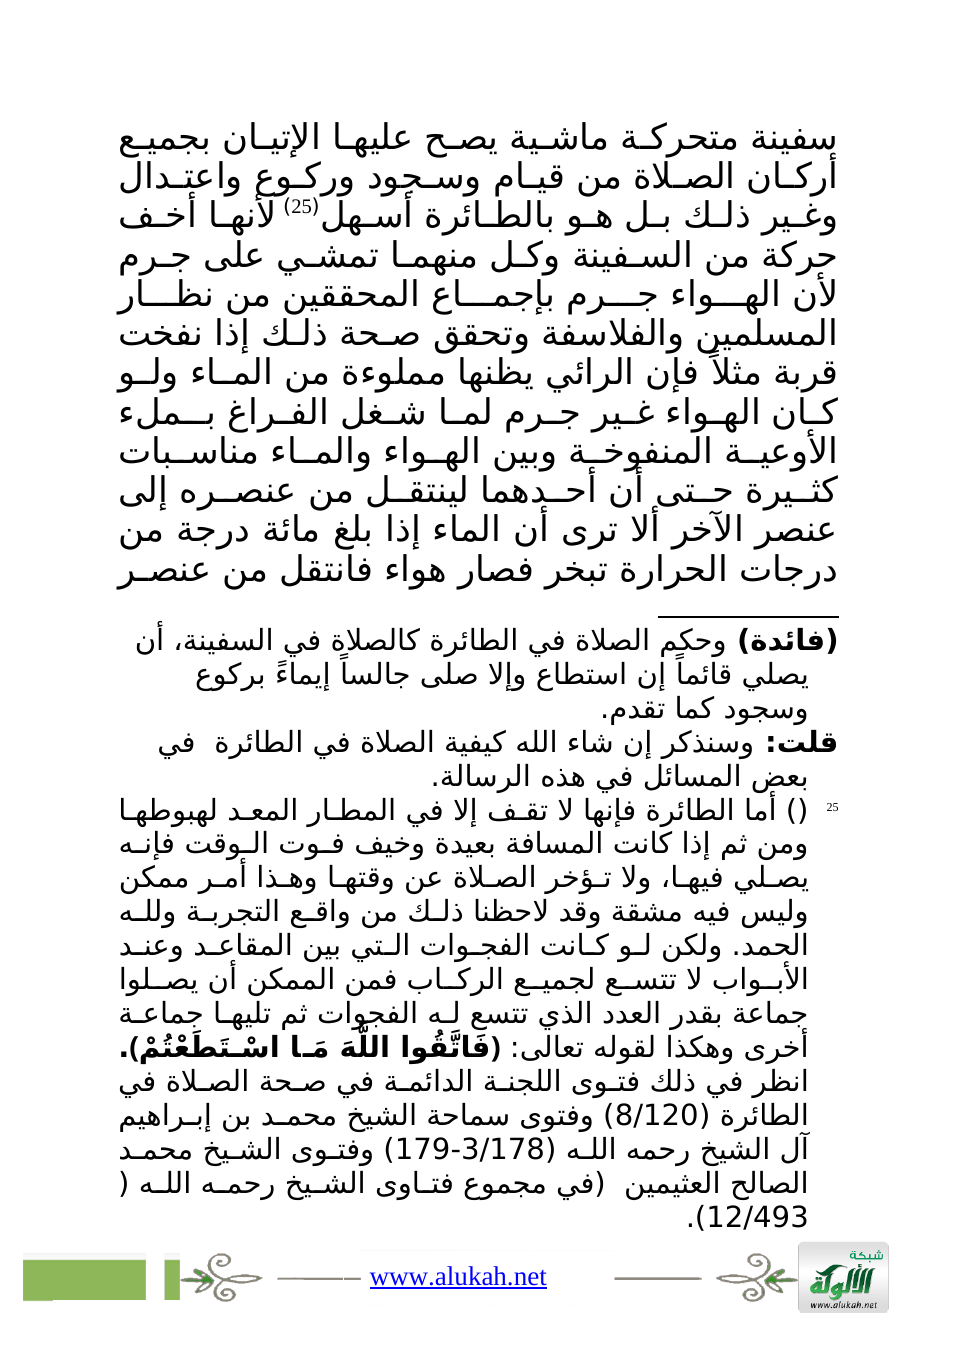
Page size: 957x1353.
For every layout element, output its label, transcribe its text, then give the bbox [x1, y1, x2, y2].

picture [23, 1238, 915, 1328]
text فقد صححها() جماعة من المحققين ولا سيما في هذا الموضع الذي دلت فيه قرائن المشاهدة() على صحة دلالة الاقتران فيه ونعني بدلالة الاقتران هنا دلالة اقتران ﴿وَيَخْلُقُ مَا لا تَعْلَمُونَ)() بجنس ما يركب() وإذا حققت أن الله امتن في سورة الامتنان(). على الخلق بوجود هذه المراكب التي من جملتها الطائرة فاعلم أن ركوبها جائز لأن الله لا يمتن بمحرم() وإذا كان جائزاً ودخل وقت الصلاة فيها فقد دل الكتاب والسُنة والإجماع على أن الله لا يكلف الإنسان إلا طاقته لقوله: ﴿لاَ يُكَلِّفُ اللَّهُ نَفْساً إِلاَّ وُسْعَهَا﴾() وقولـه:( فَاتَّقُوا اللَّهَ مَا اسْتَطَعْتُمْ)() وقوله - صلى الله عليه وسلم -: ((إذا أمرتكم بشيء فأتوا منه ما استطعتم))() فإذا صلى الإنسان فيها فقد فعل طاقته ولم يؤمر إلا بطاقته() وقد أشار النبي - صلى الله عليه وسلم - إلى حدوث هذه المركوبات لقولـه كما ثبت في صحيح مسلم ولتتركن القلاص() فلا يسعين عليها() وأما الدليل من السنة فقد ثبت عن النبي - صلى الله عليه وسلم - من حديث ابن عمر أنه سُئل عن الصلاة في السفينة فقال (صلِّ فيها قائماً إلا أن تخاف الغرق)() أخرجه الدارقطني والحاكم على شرط الصحيحين مع أن القرآن دل بدلالة الإشارة() على صحة الصلاة في السفينة حيث امتن بركوبها ﴿تَجْرِي فِي البَحْرِ بِمَا يَنْفَعُ النَّاسَ﴾() ومعلوم أنه لا يتيسر النزول بالساحل عند كل صلاة فالصلاة فيها صحيحة قطعاً وإذا دل الكتاب والسُنة والإجماع على صحة الصلاة في سفينة البحر() فاعلم أنها لا يوجد بينها وبين الطائرة فرق لـه أثر في الحكم() لأن كلاً منهما سفينة متحركة ماشية يصح عليها الإتيان بجميع أركان الصلاة من قيام وسجود وركوع واعتدال وغير ذلك بل هو بالطائرة أسهل() لأنها أخف حركة من السفينة وكل منهما تمشي على جرم لأن الهواء جرم بإجماع المحققين من نظار المسلمين والفلاسفة وتحقق صحة ذلك إذا نفخت قربة مثلاً فإن الرائي يظنها مملوءة من الماء ولو كان الهواء غير جرم لما شغل الفراغ بـملء الأوعية المنفوخة وبين الهواء والماء مناسبات كثيرة حتى أن أحدهما لينتقل من عنصره إلى عنصر الآخر ألا ترى أن الماء إذا بلغ مائة درجة من درجات الحرارة تبخر فصار هواء فانتقل من عنصر الماء إلى عنصر الهواء وإذا لم يكن بينهما فارق له تأثير في الحكم فاعلم أن عامة العلماء ماعدا قوماً من أتباع داود الظاهري على أن المسألة المنطوق بها والمسألة المسكوت عنها إن لم يكن بينهما فارق له أثر في الحكم فإن المسكوت عنها تدخل في حكم المنطوق بها() وهو الدليل المعروف عند الأصوليين بالإلحاق بنفي الفارق وهو نوع من تنقيح المناط() وسماه الشافعي القياس في معنى الأصل قال في مراقي السعود: [118, 118, 838, 589]
